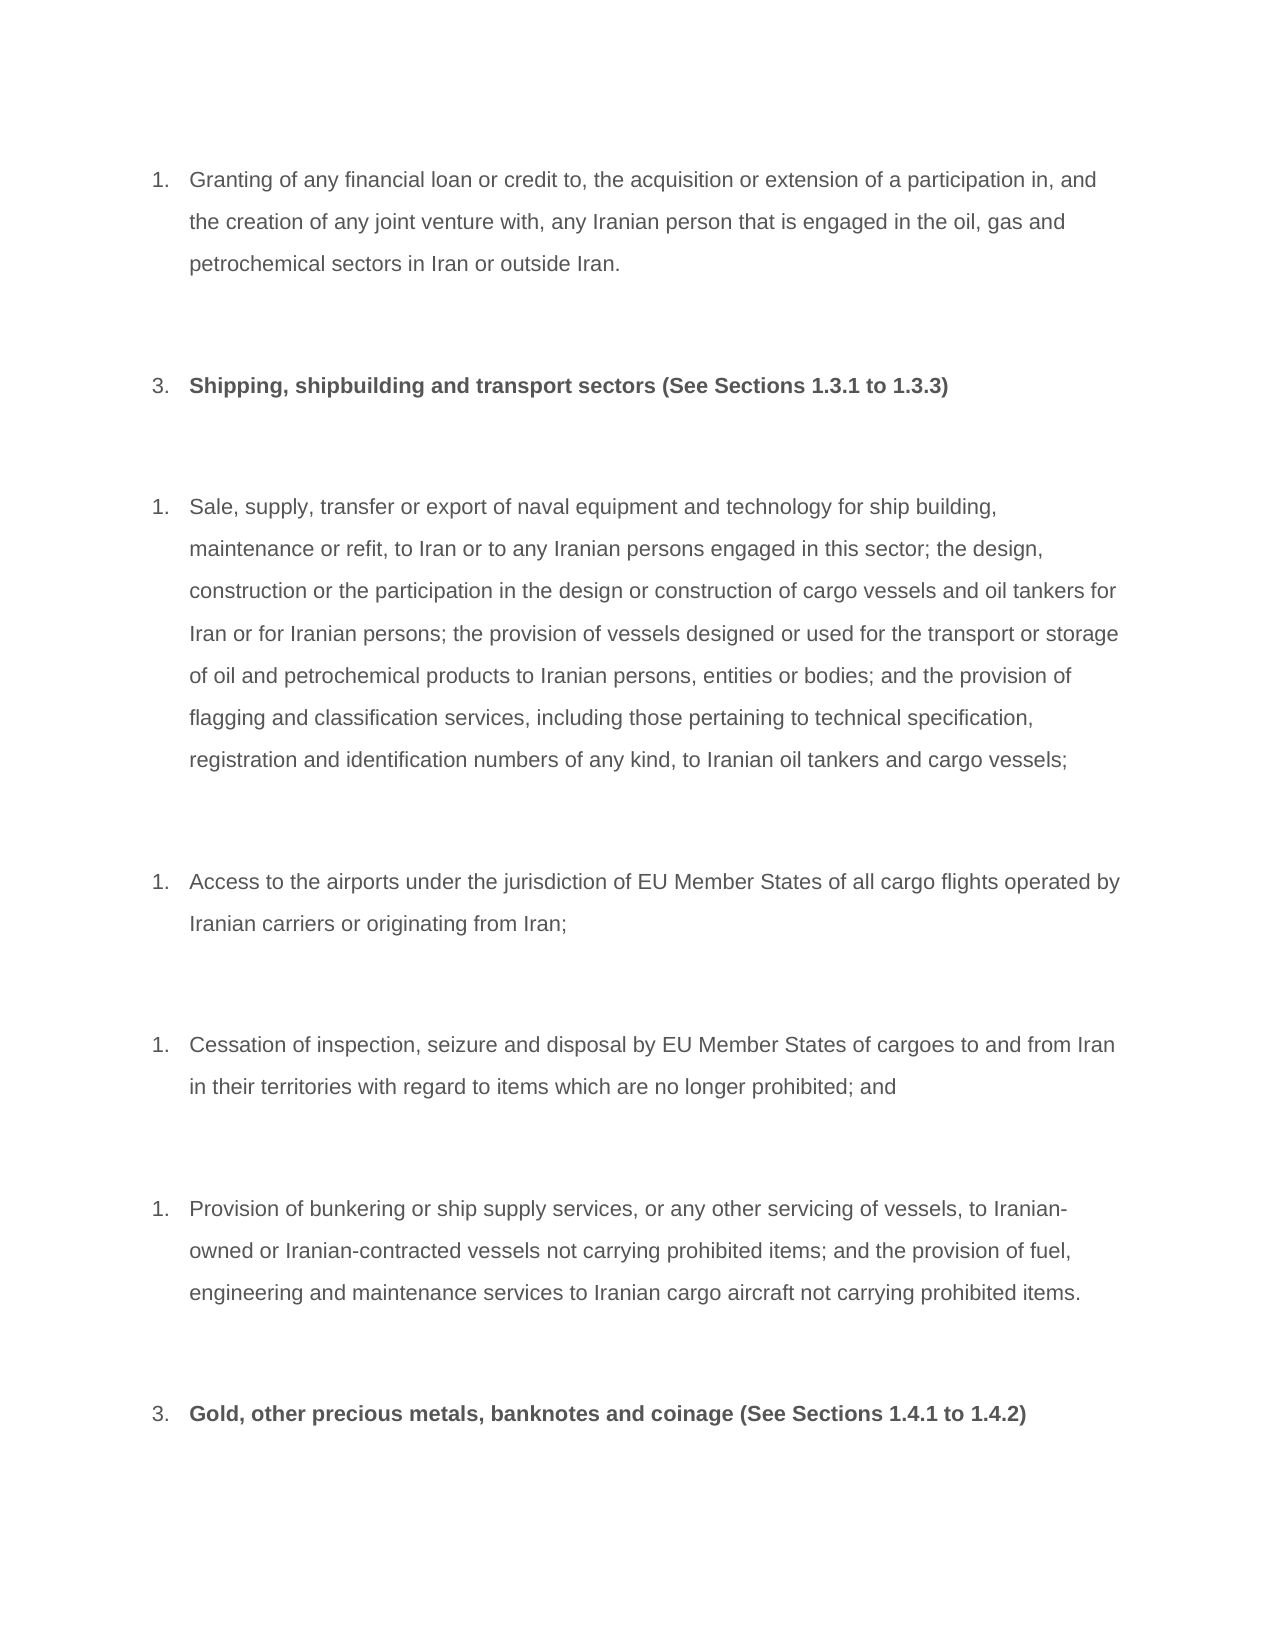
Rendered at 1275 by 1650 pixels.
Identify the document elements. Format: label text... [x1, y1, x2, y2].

list Sale, supply, transfer or export of naval equipment and technology for ship building, maintenance or refit, to Iran or to any Iranian persons engaged in this sector; the design, construction or the participation in the design or construction of cargo vessels and oil tankers for Iran or for Iranian persons; the provision of vessels designed or used for the transport or storage of oil and petrochemical products to Iranian persons, entities or bodies; and the provision of flagging and classification services, including those pertaining to technical specification, registration and identification numbers of any kind, to Iranian oil tankers and cargo vessels; [152, 477, 1125, 772]
list Access to the airports under the jurisdiction of EU Member States of all cargo flights operated by Iranian carriers or originating from Iran; [152, 852, 1125, 936]
list Cessation of inspection, seizure and disposal by EU Member States of cargoes to and from Iran in their territories with regard to items which are no longer prohibited; and [152, 1015, 1125, 1099]
list Gold, other precious metals, banknotes and coinage (See Sections 1.4.1 to 1.4.2) [152, 1384, 1125, 1427]
list Granting of any financial loan or credit to, the acquisition or extension of a participation in, and the creation of any joint venture with, any Iranian person that is engaged in the oil, gas and petrochemical sectors in Iran or outside Iran. [152, 150, 1125, 277]
list Provision of bunkering or ship supply services, or any other servicing of vessels, to Iranian-owned or Iranian-contracted vessels not carrying prohibited items; and the provision of fuel, engineering and maintenance services to Iranian cargo aircraft not carrying prohibited items. [152, 1179, 1125, 1305]
list Shipping, shipbuilding and transport sectors (See Sections 1.3.1 to 1.3.3) [152, 356, 1125, 398]
